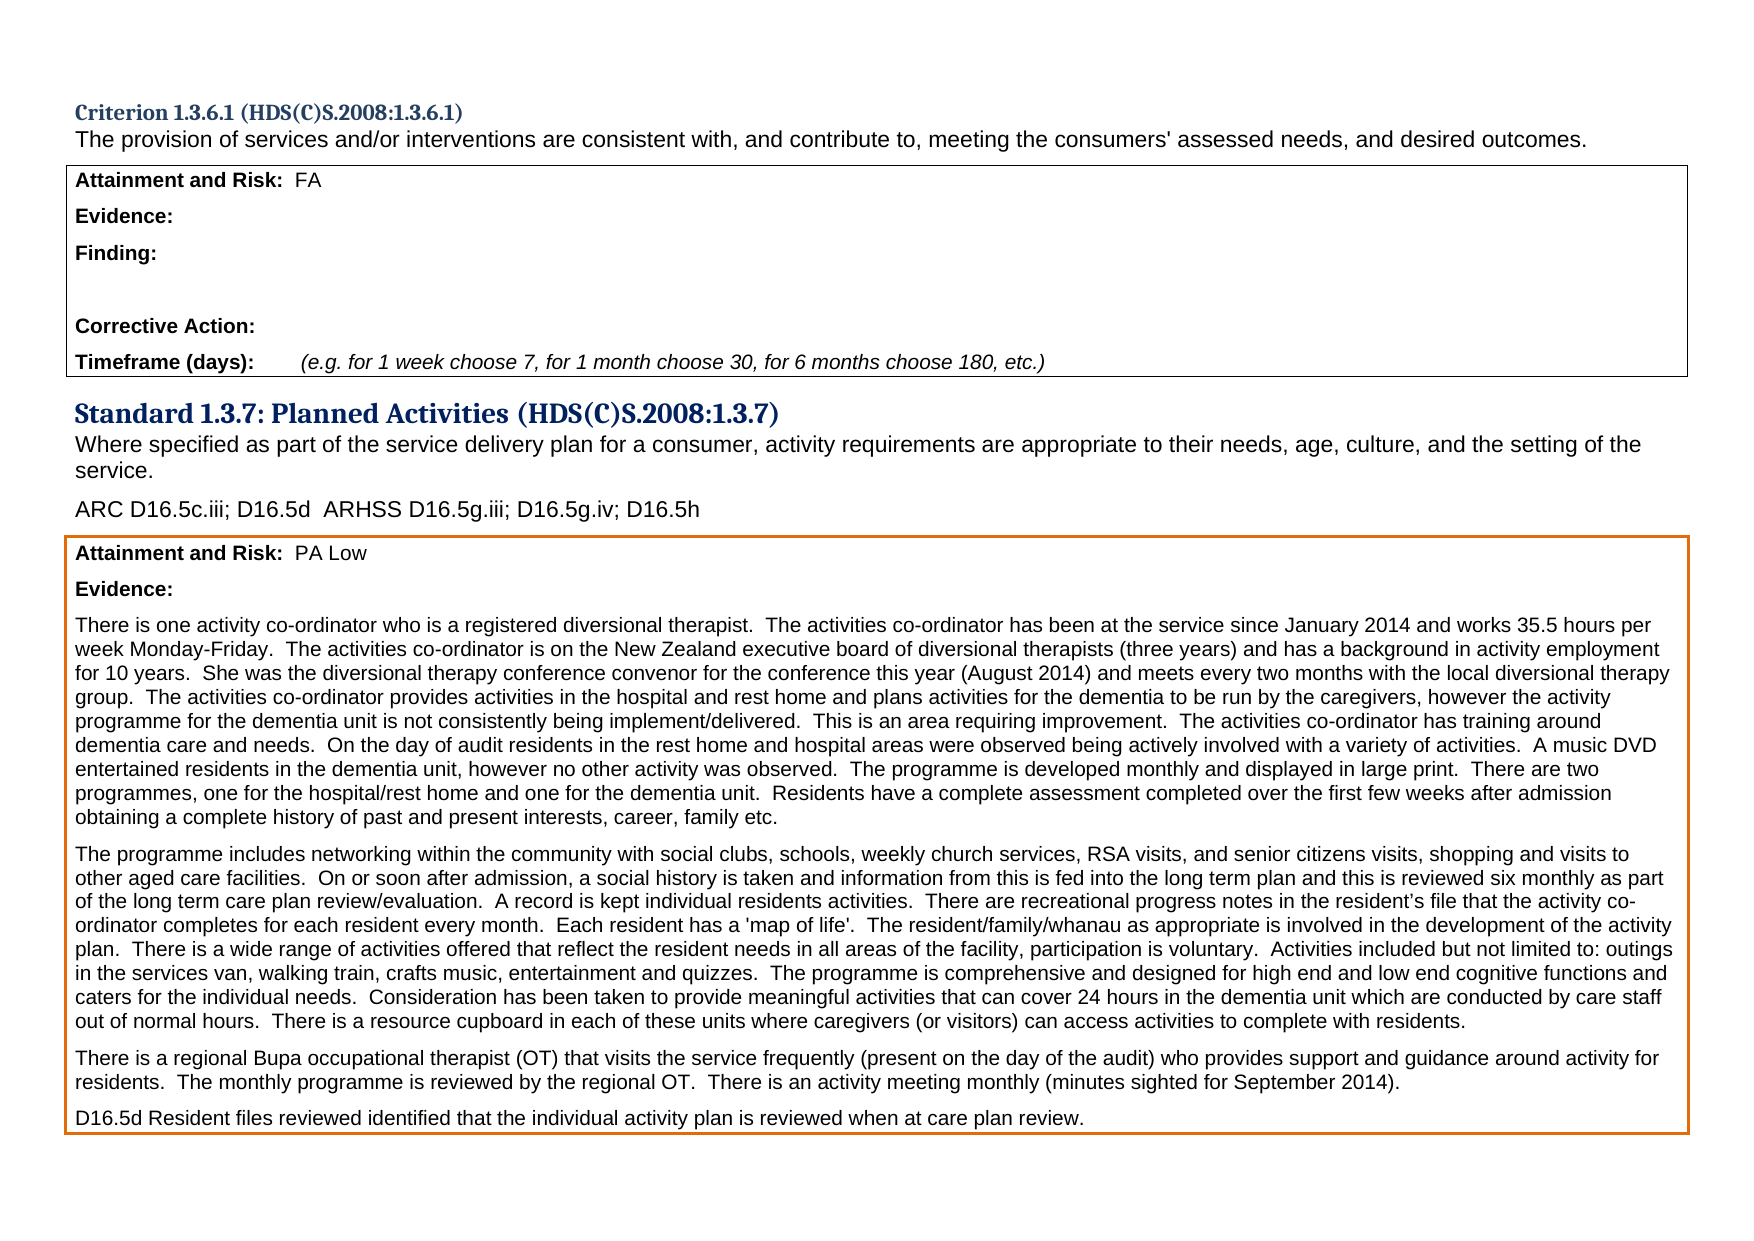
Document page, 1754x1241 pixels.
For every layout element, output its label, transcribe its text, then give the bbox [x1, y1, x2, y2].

text Attainment and Risk: PA Low [67, 538, 1687, 564]
text There is a regional Bupa occupational therapist (OT) that visits the service frequently (present on the day of the audit) who provides support and guidance around activity for residents. The monthly programme is reviewed by the regional OT. There is an activity meeting monthly (minutes sighted for September 2014). [67, 1040, 1687, 1093]
text D16.5d Resident files reviewed identified that the individual activity plan is reviewed when at care plan review. [67, 1101, 1687, 1132]
text Evidence: [67, 202, 1687, 228]
text Timeframe (days): (e.g. for 1 week choose 7, for 1 month choose 30, for 6 months choose 180, etc.) [67, 348, 1687, 376]
text The provision of services and/or interventions are consistent with, and contribute to, meeting the consumers' assessed needs, and desired outcomes. [75, 126, 1679, 153]
text The programme includes networking within the community with social clubs, schools, weekly church services, RSA visits, and senior citizens visits, shopping and visits to other aged care facilities. On or soon after admission, a social history is taken and information from this is fed into the long term plan and this is reviewed six monthly as part of the long term care plan review/evaluation. A record is kept individual residents activities. There are recreational progress notes in the resident’s file that the activity co-ordinator completes for each resident every month. Each resident has a 'map of life'. The resident/family/whanau as appropriate is involved in the development of the activity plan. There is a wide range of activities offered that reflect the resident needs in all areas of the facility, participation is voluntary. Activities included but not limited to: outings in the services van, walking train, crafts music, entertainment and quizzes. The programme is comprehensive and designed for high end and low end cognitive functions and caters for the individual needs. Consideration has been taken to provide meaningful activities that can cover 24 hours in the dementia unit which are conducted by care staff out of normal hours. There is a resource cupboard in each of these units where caregivers (or visitors) can access activities to complete with residents. [67, 836, 1687, 1033]
text Evidence: [67, 572, 1687, 601]
text ARC D16.5c.iii; D16.5d ARHSS D16.5g.iii; D16.5g.iv; D16.5h [75, 496, 1679, 523]
text Corrective Action: [67, 311, 1687, 338]
subtitle Standard 1.3.7: Planned Activities (HDS(C)S.2008:1.3.7) [75, 398, 1679, 431]
text Finding: [67, 238, 1687, 265]
text There is one activity co-ordinator who is a registered diversional therapist. The activities co-ordinator has been at the service since January 2014 and works 35.5 hours per week Monday-Friday. The activities co-ordinator is on the New Zealand executive board of diversional therapists (three years) and has a background in activity employment for 10 years. She was the diversional therapy conference convenor for the conference this year (August 2014) and meets every two months with the local diversional therapy group. The activities co-ordinator provides activities in the hospital and rest home and plans activities for the dementia to be run by the caregivers, however the activity programme for the dementia unit is not consistently being implement/delivered. This is an area requiring improvement. The activities co-ordinator has training around dementia care and needs. On the day of audit residents in the rest home and hospital areas were observed being actively involved with a variety of activities. A music DVD entertained residents in the dementia unit, however no other activity was observed. The programme is developed monthly and displayed in large print. There are two programmes, one for the hospital/rest home and one for the dementia unit. Residents have a complete assessment completed over the first few weeks after admission obtaining a complete history of past and present interests, career, family etc. [67, 608, 1687, 829]
subtitle Criterion 1.3.6.1 (HDS(C)S.2008:1.3.6.1) [75, 100, 1679, 126]
text Attainment and Risk: FA [67, 166, 1687, 192]
text Where specified as part of the service delivery plan for a consumer, activity requirements are appropriate to their needs, age, culture, and the setting of the service. [75, 431, 1679, 484]
